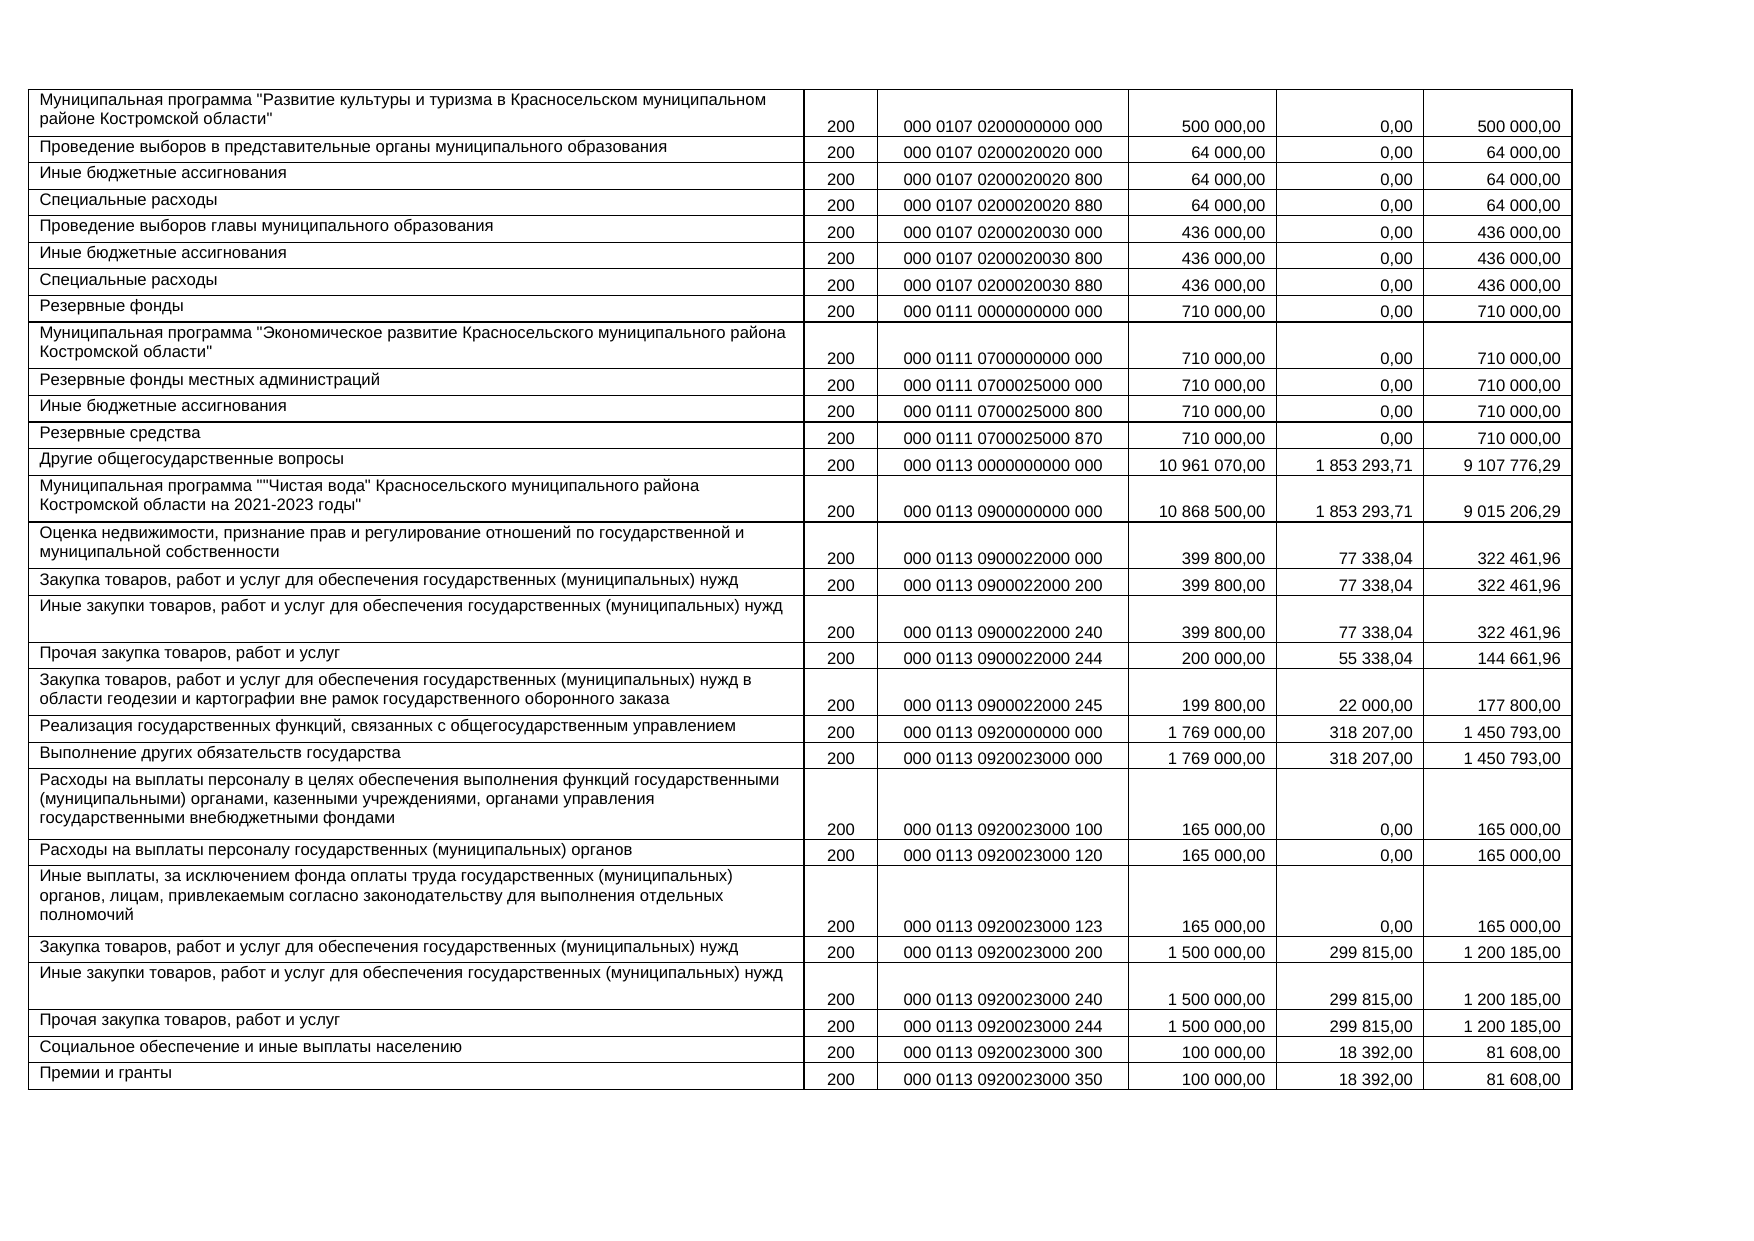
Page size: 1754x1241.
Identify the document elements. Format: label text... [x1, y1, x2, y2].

table_cell 1 853 293,71 [1277, 476, 1423, 521]
table_cell 200 [805, 369, 877, 395]
table_cell 55 338,04 [1277, 643, 1423, 668]
table_cell 9 107 776,29 [1424, 449, 1571, 474]
table_cell 322 461,96 [1424, 569, 1571, 595]
table_cell 0,00 [1277, 163, 1423, 189]
table_cell 200 [805, 840, 877, 865]
table_cell 200 [805, 743, 877, 768]
table_cell 1 500 000,00 [1129, 1010, 1276, 1036]
table_cell 000 0113 0920023000 300 [878, 1037, 1128, 1062]
table_cell 299 815,00 [1277, 1010, 1423, 1036]
table_cell 165 000,00 [1129, 840, 1276, 865]
table_cell 200 [805, 216, 877, 242]
table_cell 000 0107 0200020030 880 [878, 269, 1128, 295]
table_cell 200 [805, 296, 877, 321]
table_cell 200 [805, 569, 877, 595]
table_cell 399 800,00 [1129, 569, 1276, 595]
table_cell 000 0113 0920023000 100 [878, 769, 1128, 839]
table_cell 710 000,00 [1424, 396, 1571, 421]
table_cell 18 392,00 [1277, 1063, 1423, 1089]
table_cell 64 000,00 [1129, 190, 1276, 215]
table_cell 710 000,00 [1129, 423, 1276, 448]
table_cell 200 [805, 163, 877, 189]
table_cell 1 200 185,00 [1424, 1010, 1571, 1036]
table_cell Иные бюджетные ассигнования [29, 396, 803, 421]
table_cell 0,00 [1277, 769, 1423, 839]
table_cell 000 0111 0700025000 870 [878, 423, 1128, 448]
table_cell Муниципальная программа "Развитие культуры и туризма в Красносельском муниципальном районе Костромской области" [29, 90, 803, 136]
table_cell 1 853 293,71 [1277, 449, 1423, 474]
table_cell 000 0113 0900022000 200 [878, 569, 1128, 595]
table_cell 200 [805, 937, 877, 962]
table_cell 200 [805, 137, 877, 162]
table_cell 81 608,00 [1424, 1063, 1571, 1089]
table_cell 0,00 [1277, 423, 1423, 448]
table_cell 299 815,00 [1277, 937, 1423, 962]
table_cell 200 [805, 669, 877, 715]
table_cell 000 0113 0920023000 120 [878, 840, 1128, 865]
table_cell 1 200 185,00 [1424, 963, 1571, 1009]
table_cell 200 [805, 449, 877, 474]
table_cell 22 000,00 [1277, 669, 1423, 715]
table_cell 436 000,00 [1129, 269, 1276, 295]
table_cell 0,00 [1277, 296, 1423, 321]
table_cell 000 0111 0700025000 000 [878, 369, 1128, 395]
table_cell 200 [805, 643, 877, 668]
table_cell 10 961 070,00 [1129, 449, 1276, 474]
table_cell 200 [805, 323, 877, 368]
table_cell 399 800,00 [1129, 596, 1276, 642]
table_cell 64 000,00 [1424, 163, 1571, 189]
table_cell Иные закупки товаров, работ и услуг для обеспечения государственных (муниципальных) нужд [29, 963, 803, 1009]
table_cell 000 0113 0920023000 123 [878, 866, 1128, 936]
table_cell 000 0107 0200020030 800 [878, 243, 1128, 268]
table_cell 199 800,00 [1129, 669, 1276, 715]
table_cell 436 000,00 [1424, 243, 1571, 268]
table_cell Прочая закупка товаров, работ и услуг [29, 1010, 803, 1036]
table_cell 0,00 [1277, 137, 1423, 162]
table_cell 144 661,96 [1424, 643, 1571, 668]
table_cell 000 0113 0920000000 000 [878, 716, 1128, 742]
table_cell 200 [805, 769, 877, 839]
table_cell 000 0113 0900022000 244 [878, 643, 1128, 668]
table_cell Иные бюджетные ассигнования [29, 163, 803, 189]
table_cell 000 0113 0920023000 200 [878, 937, 1128, 962]
table_cell 436 000,00 [1129, 243, 1276, 268]
table_cell 000 0113 0920023000 244 [878, 1010, 1128, 1036]
table_cell Резервные средства [29, 423, 803, 448]
table_cell 710 000,00 [1129, 396, 1276, 421]
table_cell 000 0113 0900022000 240 [878, 596, 1128, 642]
table_cell 000 0107 0200000000 000 [878, 90, 1128, 136]
table_cell 81 608,00 [1424, 1037, 1571, 1062]
table_cell 200 [805, 1010, 877, 1036]
table_cell 000 0113 0920023000 000 [878, 743, 1128, 768]
table_cell 200 [805, 190, 877, 215]
table_cell 710 000,00 [1129, 369, 1276, 395]
table_cell 200 [805, 423, 877, 448]
table_cell Проведение выборов главы муниципального образования [29, 216, 803, 242]
table_cell 200 [805, 396, 877, 421]
table_cell Иные выплаты, за исключением фонда оплаты труда государственных (муниципальных) органов, лицам, привлекаемым согласно законодательству для выполнения отдельных полномочий [29, 866, 803, 936]
table_cell 165 000,00 [1424, 840, 1571, 865]
table_cell 710 000,00 [1424, 323, 1571, 368]
table_cell 1 450 793,00 [1424, 743, 1571, 768]
table_cell 165 000,00 [1424, 866, 1571, 936]
table_cell 77 338,04 [1277, 596, 1423, 642]
table_cell 322 461,96 [1424, 596, 1571, 642]
table_cell 1 769 000,00 [1129, 716, 1276, 742]
table_cell Муниципальная программа ""Чистая вода" Красносельского муниципального района Костромской области на 2021-2023 годы" [29, 476, 803, 521]
table_cell 177 800,00 [1424, 669, 1571, 715]
table_cell 200 [805, 866, 877, 936]
table_cell 9 015 206,29 [1424, 476, 1571, 521]
table_cell 710 000,00 [1424, 423, 1571, 448]
table_cell 710 000,00 [1129, 296, 1276, 321]
table_cell 0,00 [1277, 840, 1423, 865]
table_cell 200 [805, 596, 877, 642]
table_cell 200 [805, 523, 877, 568]
table_cell 000 0113 0000000000 000 [878, 449, 1128, 474]
table_cell Иные бюджетные ассигнования [29, 243, 803, 268]
table_cell 0,00 [1277, 243, 1423, 268]
table_cell 165 000,00 [1129, 866, 1276, 936]
table_cell 200 [805, 476, 877, 521]
table_cell 000 0113 0900000000 000 [878, 476, 1128, 521]
table_cell 710 000,00 [1424, 369, 1571, 395]
table_cell 165 000,00 [1424, 769, 1571, 839]
table_cell 77 338,04 [1277, 523, 1423, 568]
table_cell 000 0113 0920023000 350 [878, 1063, 1128, 1089]
table_cell Выполнение других обязательств государства [29, 743, 803, 768]
table_cell 100 000,00 [1129, 1037, 1276, 1062]
table_cell 18 392,00 [1277, 1037, 1423, 1062]
table_cell Закупка товаров, работ и услуг для обеспечения государственных (муниципальных) нужд [29, 569, 803, 595]
table_cell 500 000,00 [1424, 90, 1571, 136]
table_cell 200 000,00 [1129, 643, 1276, 668]
table_cell Проведение выборов в представительные органы муниципального образования [29, 137, 803, 162]
table_cell 0,00 [1277, 866, 1423, 936]
table_cell 000 0113 0920023000 240 [878, 963, 1128, 1009]
table_cell 200 [805, 1037, 877, 1062]
table_cell Специальные расходы [29, 269, 803, 295]
table_cell 000 0107 0200020030 000 [878, 216, 1128, 242]
table_cell Иные закупки товаров, работ и услуг для обеспечения государственных (муниципальных) нужд [29, 596, 803, 642]
table_cell Прочая закупка товаров, работ и услуг [29, 643, 803, 668]
table_cell Социальное обеспечение и иные выплаты населению [29, 1037, 803, 1062]
table_cell 0,00 [1277, 269, 1423, 295]
table_cell 000 0107 0200020020 880 [878, 190, 1128, 215]
table_cell 000 0111 0700025000 800 [878, 396, 1128, 421]
table_cell 299 815,00 [1277, 963, 1423, 1009]
table_cell 710 000,00 [1424, 296, 1571, 321]
table_cell 200 [805, 243, 877, 268]
table_cell 436 000,00 [1424, 269, 1571, 295]
table_cell 318 207,00 [1277, 716, 1423, 742]
table_cell Резервные фонды местных администраций [29, 369, 803, 395]
table_cell Премии и гранты [29, 1063, 803, 1089]
table_cell 1 450 793,00 [1424, 716, 1571, 742]
table_cell Закупка товаров, работ и услуг для обеспечения государственных (муниципальных) нужд [29, 937, 803, 962]
table_cell 165 000,00 [1129, 769, 1276, 839]
table_cell 318 207,00 [1277, 743, 1423, 768]
table_cell 100 000,00 [1129, 1063, 1276, 1089]
table_cell Расходы на выплаты персоналу в целях обеспечения выполнения функций государственными (муниципальными) органами, казенными учреждениями, органами управления государственными внебюджетными фондами [29, 769, 803, 839]
table_cell 10 868 500,00 [1129, 476, 1276, 521]
table_cell 0,00 [1277, 190, 1423, 215]
table_cell 000 0107 0200020020 800 [878, 163, 1128, 189]
table_cell 0,00 [1277, 90, 1423, 136]
table_cell 1 500 000,00 [1129, 937, 1276, 962]
table_cell 322 461,96 [1424, 523, 1571, 568]
table_cell 436 000,00 [1424, 216, 1571, 242]
table_cell Расходы на выплаты персоналу государственных (муниципальных) органов [29, 840, 803, 865]
table_cell Оценка недвижимости, признание прав и регулирование отношений по государственной и муниципальной собственности [29, 523, 803, 568]
table_cell 000 0107 0200020020 000 [878, 137, 1128, 162]
table_cell Закупка товаров, работ и услуг для обеспечения государственных (муниципальных) нужд в области геодезии и картографии вне рамок государственного оборонного заказа [29, 669, 803, 715]
table_cell 64 000,00 [1424, 137, 1571, 162]
table_cell Другие общегосударственные вопросы [29, 449, 803, 474]
table_cell 64 000,00 [1424, 190, 1571, 215]
table_cell Муниципальная программа "Экономическое развитие Красносельского муниципального района Костромской области" [29, 323, 803, 368]
table_cell 200 [805, 1063, 877, 1089]
table_cell 200 [805, 90, 877, 136]
table_cell 64 000,00 [1129, 163, 1276, 189]
table_cell 500 000,00 [1129, 90, 1276, 136]
table_cell 436 000,00 [1129, 216, 1276, 242]
table_cell 0,00 [1277, 396, 1423, 421]
table_cell 1 500 000,00 [1129, 963, 1276, 1009]
table_cell 0,00 [1277, 323, 1423, 368]
table_cell 77 338,04 [1277, 569, 1423, 595]
table_cell Резервные фонды [29, 296, 803, 321]
table_cell 000 0111 0700000000 000 [878, 323, 1128, 368]
table_cell 1 769 000,00 [1129, 743, 1276, 768]
table_cell Специальные расходы [29, 190, 803, 215]
table_cell 200 [805, 963, 877, 1009]
table_cell 200 [805, 716, 877, 742]
table_cell 1 200 185,00 [1424, 937, 1571, 962]
table_cell Реализация государственных функций, связанных с общегосударственным управлением [29, 716, 803, 742]
table_cell 000 0113 0900022000 245 [878, 669, 1128, 715]
table_cell 000 0113 0900022000 000 [878, 523, 1128, 568]
table_cell 0,00 [1277, 369, 1423, 395]
table_cell 710 000,00 [1129, 323, 1276, 368]
table_cell 399 800,00 [1129, 523, 1276, 568]
table_cell 64 000,00 [1129, 137, 1276, 162]
table_cell 000 0111 0000000000 000 [878, 296, 1128, 321]
table_cell 200 [805, 269, 877, 295]
table_cell 0,00 [1277, 216, 1423, 242]
